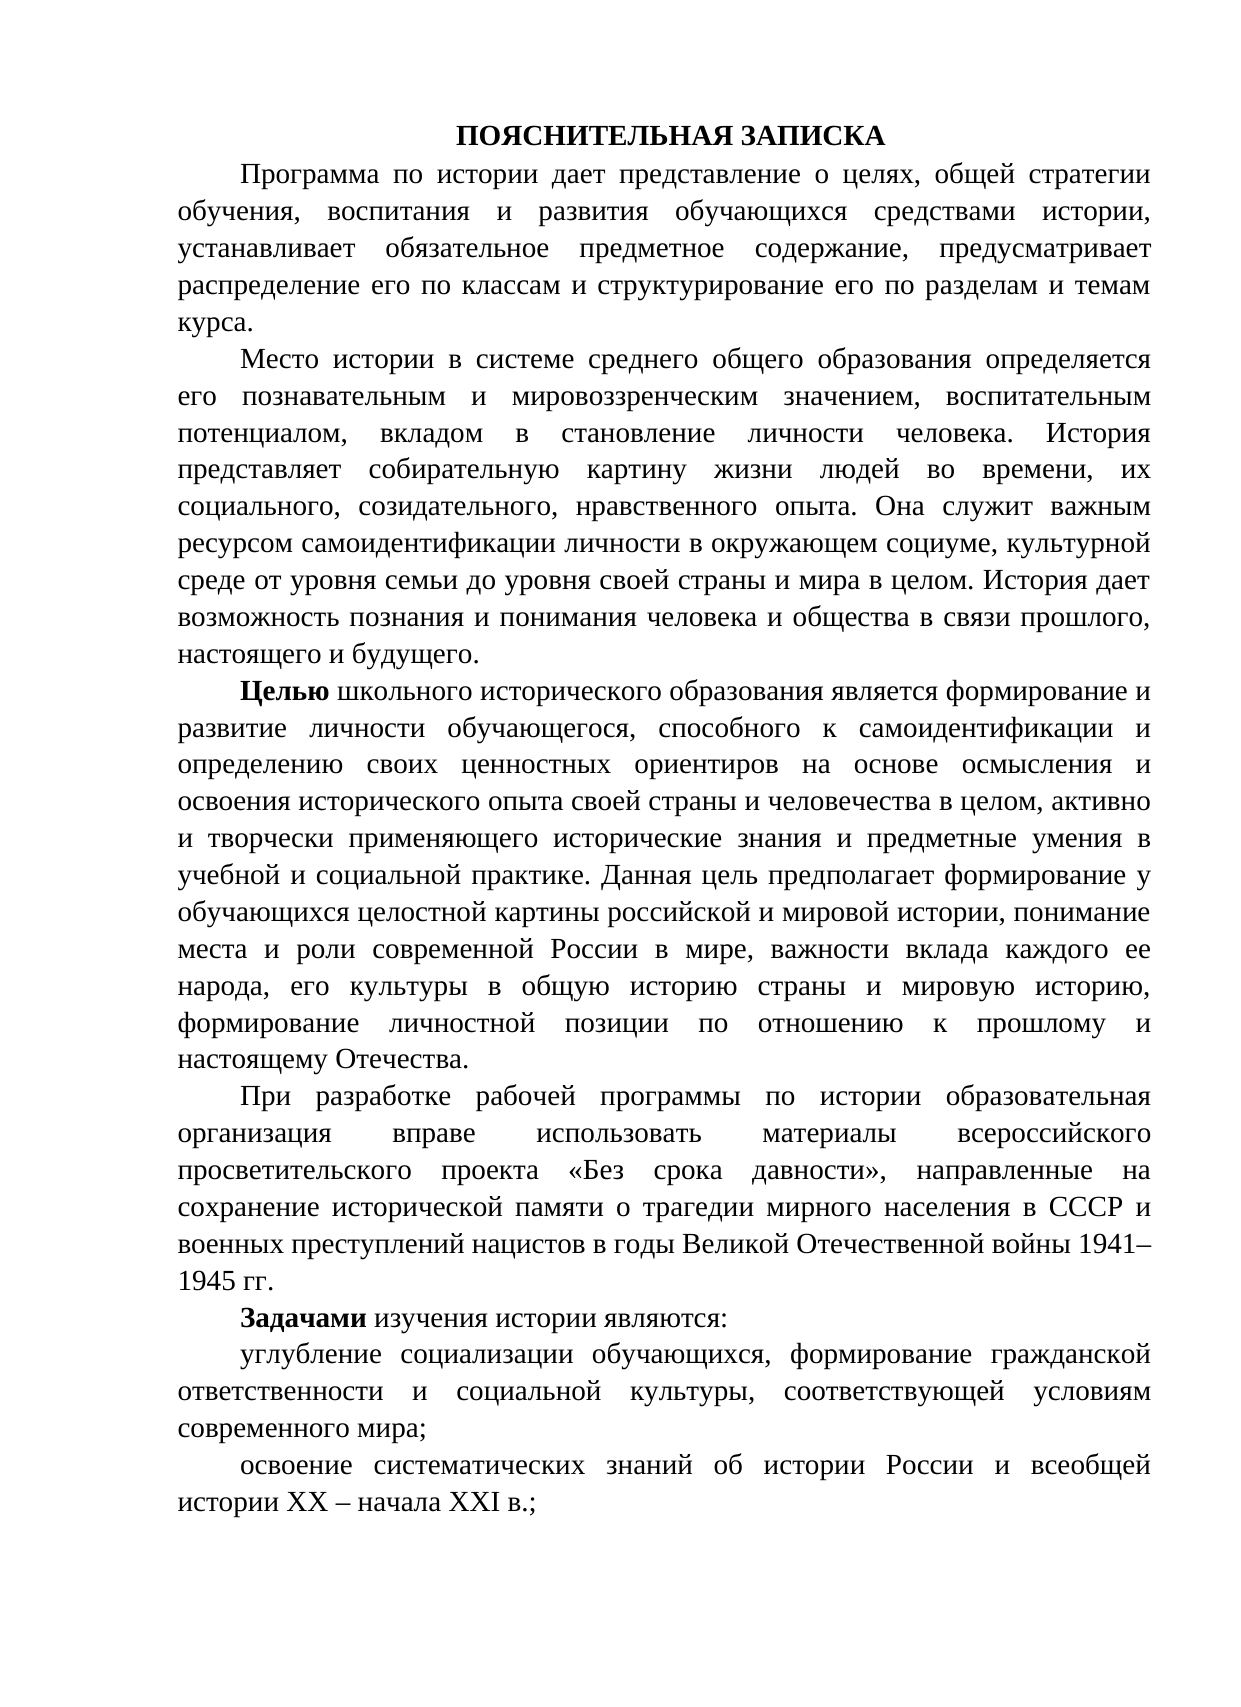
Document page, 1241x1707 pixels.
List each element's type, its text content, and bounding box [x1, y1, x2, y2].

text углубление социализации обучающихся, формирование гражданской ответственности и социальной культуры, соответствующей условиям современного мира; [177, 1337, 1152, 1444]
text Целью школьного исторического образования является формирование и развитие личности обучающегося, способного к самоидентификации и определению своих ценностных ориентиров на основе осмысления и освоения исторического опыта своей страны и человечества в целом, активно и творчески применяющего исторические знания и предметные умения в учебной и социальной практике. Данная цель предполагает формирование у обучающихся целостной картины российской и мировой истории, понимание места и роли современной России в мире, важности вклада каждого ее народа, его культуры в общую историю страны и мировую историю, формирование личностной позиции по отношению к прошлому и настоящему Отечества. [177, 673, 1152, 1075]
text освоение систематических знаний об истории России и всеобщей истории XX – начала XXI в.; [177, 1447, 1152, 1518]
text ​‌ПОЯСНИТЕЛЬНАЯ ЗАПИСКА [190, 118, 1152, 152]
text При разработке рабочей программы по истории образовательная организация вправе использовать материалы всероссийского просветительского проекта «Без срока давности», направленные на сохранение исторической памяти о трагедии мирного населения в СССР и военных преступлений нацистов в годы Великой Отечественной войны 1941–1945 гг. [177, 1078, 1152, 1296]
text Программа по истории дает представление о целях, общей стратегии обучения, воспитания и развития обучающихся средствами истории, устанавливает обязательное предметное содержание, предусматривает распределение его по классам и структурирование его по разделам и темам курса. [177, 157, 1152, 338]
text Место истории в системе среднего общего образования определяется его познавательным и мировоззренческим значением, воспитательным потенциалом, вкладом в становление личности человека. История представляет собирательную картину жизни людей во времени, их социального, созидательного, нравственного опыта. Она служит важным ресурсом самоидентификации личности в окружающем социуме, культурной среде от уровня семьи до уровня своей страны и мира в целом. История дает возможность познания и понимания человека и общества в связи прошлого, настоящего и будущего. [177, 341, 1152, 669]
text Задачами изучения истории являются: [177, 1300, 1152, 1333]
